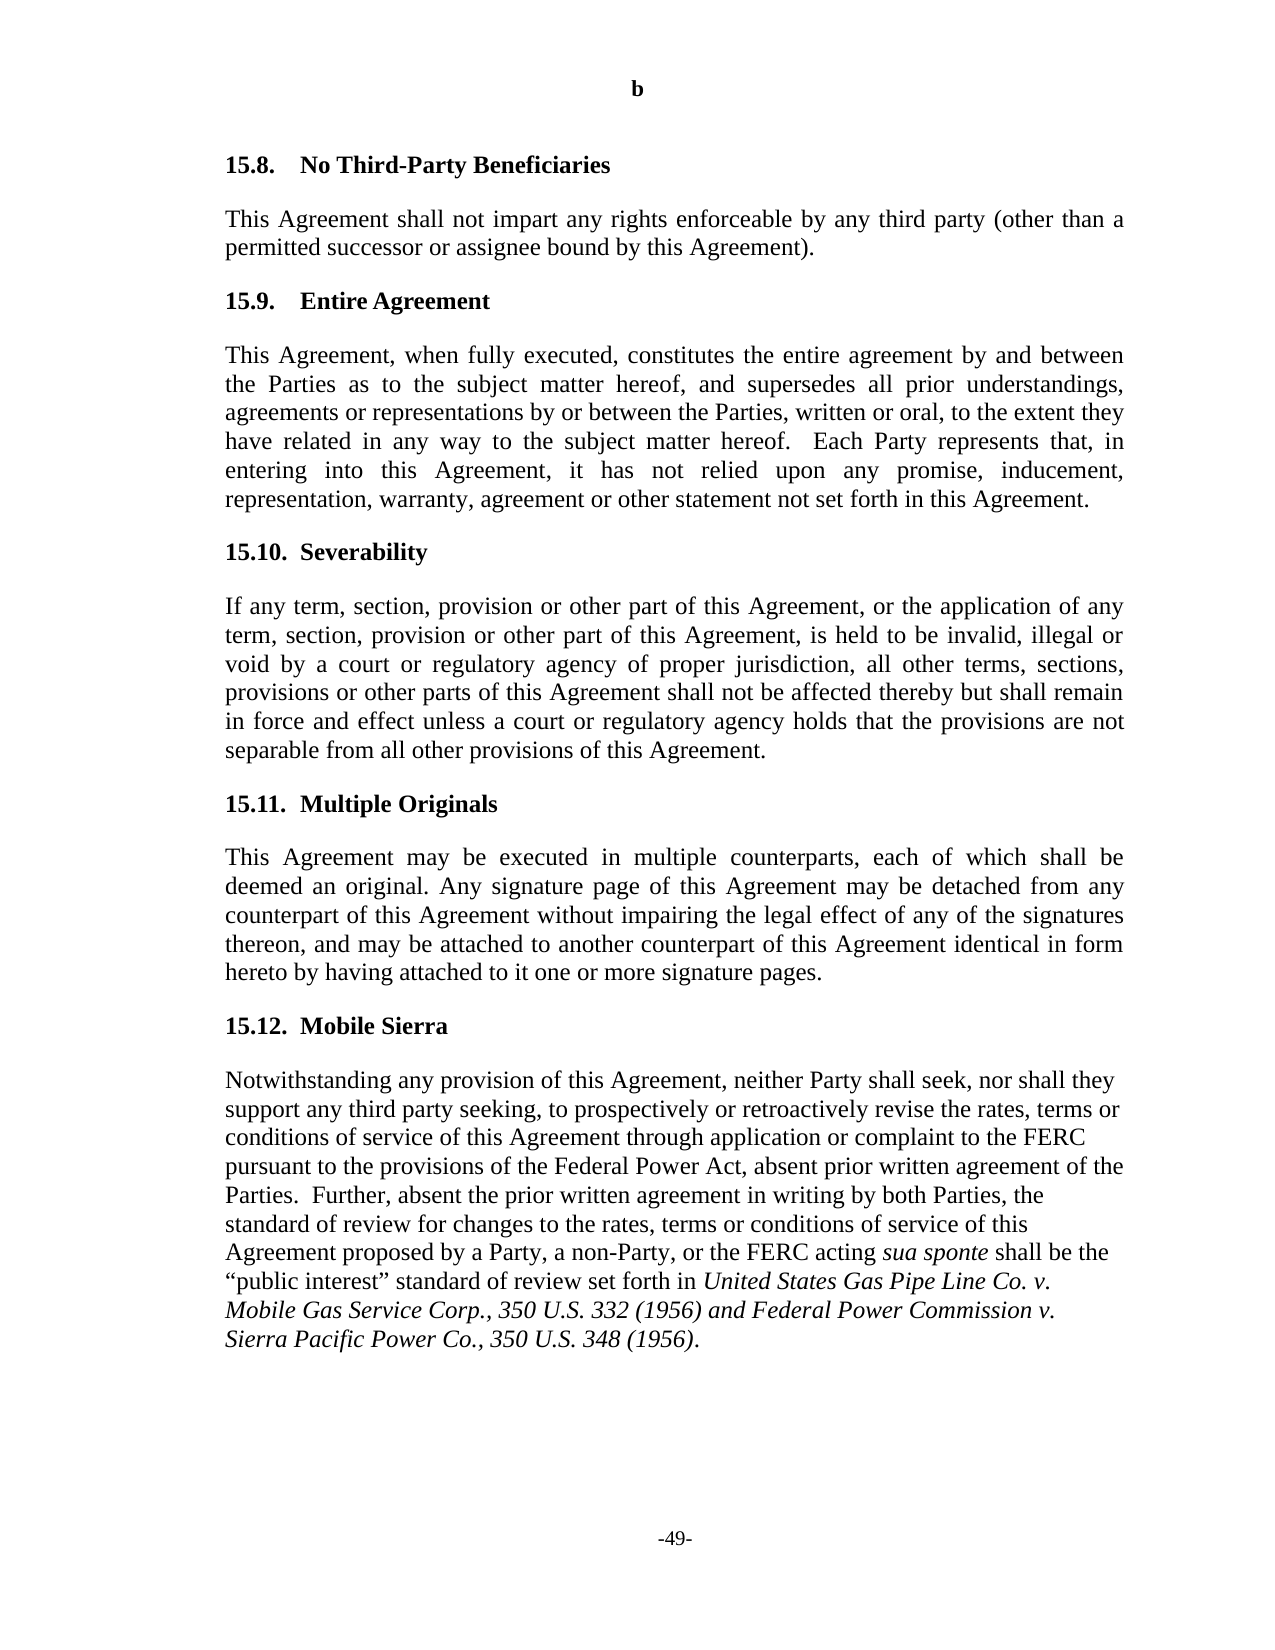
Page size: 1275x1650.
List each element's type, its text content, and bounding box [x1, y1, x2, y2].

subtitle No Third-Party Beneficiaries [225, 150, 1125, 179]
subtitle Mobile Sierra [225, 1011, 1125, 1040]
list Notwithstanding any provision of this Agreement, neither Party shall seek, nor shall they support any third party seeking, to prospectively or retroactively revise the rates, terms or conditions of service of this Agreement through application or complaint to the FERC pursuant to the provisions of the Federal Power Act, absent prior written agreement of the Parties. Further, absent the prior written agreement in writing by both Parties, the standard of review for changes to the rates, terms or conditions of service of this Agreement proposed by a Party, a non-Party, or the FERC acting sua sponte shall be the “public interest” standard of review set forth in United States Gas Pipe Line Co. v. Mobile Gas Service Corp., 350 U.S. 332 (1956) and Federal Power Commission v. Sierra Pacific Power Co., 350 U.S. 348 (1956). [225, 1065, 1125, 1352]
subtitle Severability [225, 537, 1125, 566]
text This Agreement, when fully executed, constitutes the entire agreement by and between the Parties as to the subject matter hereof, and supersedes all prior understandings, agreements or representations by or between the Parties, written or oral, to the extent they have related in any way to the subject matter hereof. Each Party represents that, in entering into this Agreement, it has not relied upon any promise, inducement, representation, warranty, agreement or other statement not set forth in this Agreement. [225, 340, 1125, 512]
subtitle Entire Agreement [225, 286, 1125, 315]
text If any term, section, provision or other part of this Agreement, or the application of any term, section, provision or other part of this Agreement, is held to be invalid, illegal or void by a court or regulatory agency of proper jurisdiction, all other terms, sections, provisions or other parts of this Agreement shall not be affected thereby but shall remain in force and effect unless a court or regulatory agency holds that the provisions are not separable from all other provisions of this Agreement. [225, 591, 1125, 764]
text This Agreement shall not impart any rights enforceable by any third party (other than a permitted successor or assignee bound by this Agreement). [225, 204, 1125, 261]
text This Agreement may be executed in multiple counterparts, each of which shall be deemed an original. Any signature page of this Agreement may be detached from any counterpart of this Agreement without impairing the legal effect of any of the signatures thereon, and may be attached to another counterpart of this Agreement identical in form hereto by having attached to it one or more signature pages. [225, 842, 1125, 986]
subtitle Multiple Originals [225, 789, 1125, 817]
